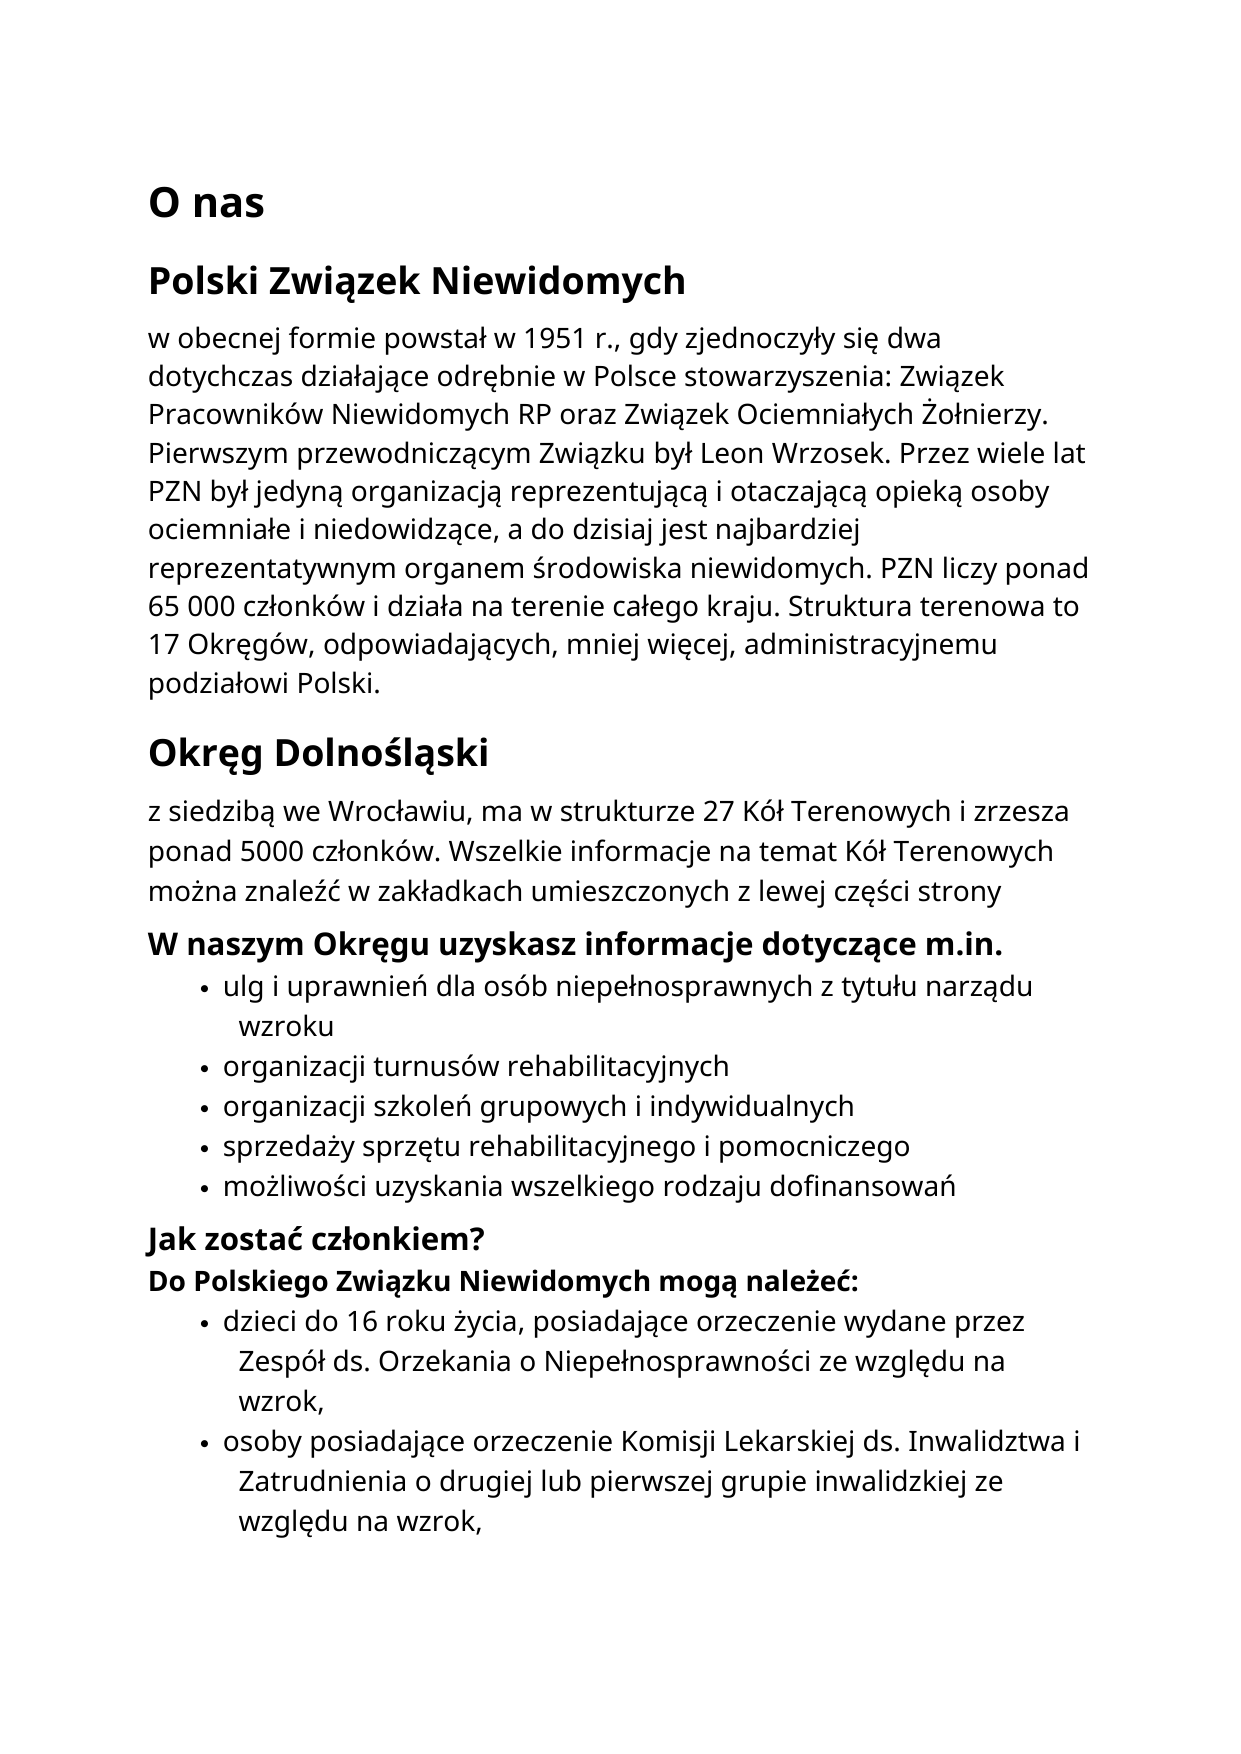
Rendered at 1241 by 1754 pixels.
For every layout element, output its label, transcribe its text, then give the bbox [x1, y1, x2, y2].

list możliwości uzyskania wszelkiego rodzaju dofinansowań [201, 1165, 1093, 1205]
list organizacji turnusów rehabilitacyjnych [201, 1045, 1093, 1085]
subtitle W naszym Okręgu uzyskasz informacje dotyczące m.in. [148, 922, 1093, 965]
list sprzedaży sprzętu rehabilitacyjnego i pomocniczego [201, 1125, 1093, 1165]
subtitle Okręg Dolnośląski [148, 726, 1093, 777]
text Do Polskiego Związku Niewidomych mogą należeć: [148, 1260, 1093, 1300]
list ulg i uprawnień dla osób niepełnosprawnych z tytułu narządu wzroku [201, 965, 1093, 1045]
subtitle O nas [148, 173, 1093, 229]
text z siedzibą we Wrocławiu, ma w strukturze 27 Kół Terenowych i zrzesza ponad 5000 członków. Wszelkie informacje na temat Kół Terenowych można znaleźć w zakładkach umieszczonych z lewej części strony [148, 790, 1093, 910]
subtitle Polski Związek Niewidomych [148, 254, 1093, 305]
text w obecnej formie powstał w 1951 r., gdy zjednoczyły się dwa dotychczas działające odrębnie w Polsce stowarzyszenia: Związek Pracowników Niewidomych RP oraz Związek Ociemniałych Żołnierzy. Pierwszym przewodniczącym Związku był Leon Wrzosek. Przez wiele lat PZN był jedyną organizacją reprezentującą i otaczającą opieką osoby ociemniałe i niedowidzące, a do dzisiaj jest najbardziej reprezentatywnym organem środowiska niewidomych. PZN liczy ponad 65 000 członków i działa na terenie całego kraju. Struktura terenowa to 17 Okręgów, odpowiadających, mniej więcej, administracyjnemu podziałowi Polski. [148, 318, 1093, 701]
subtitle Jak zostać członkiem? [148, 1217, 1093, 1260]
list dzieci do 16 roku życia, posiadające orzeczenie wydane przez Zespół ds. Orzekania o Niepełnosprawności ze względu na wzrok, [201, 1300, 1093, 1420]
list organizacji szkoleń grupowych i indywidualnych [201, 1085, 1093, 1125]
list osoby posiadające orzeczenie Komisji Lekarskiej ds. Inwalidztwa i Zatrudnienia o drugiej lub pierwszej grupie inwalidzkiej ze względu na wzrok, [201, 1420, 1093, 1540]
